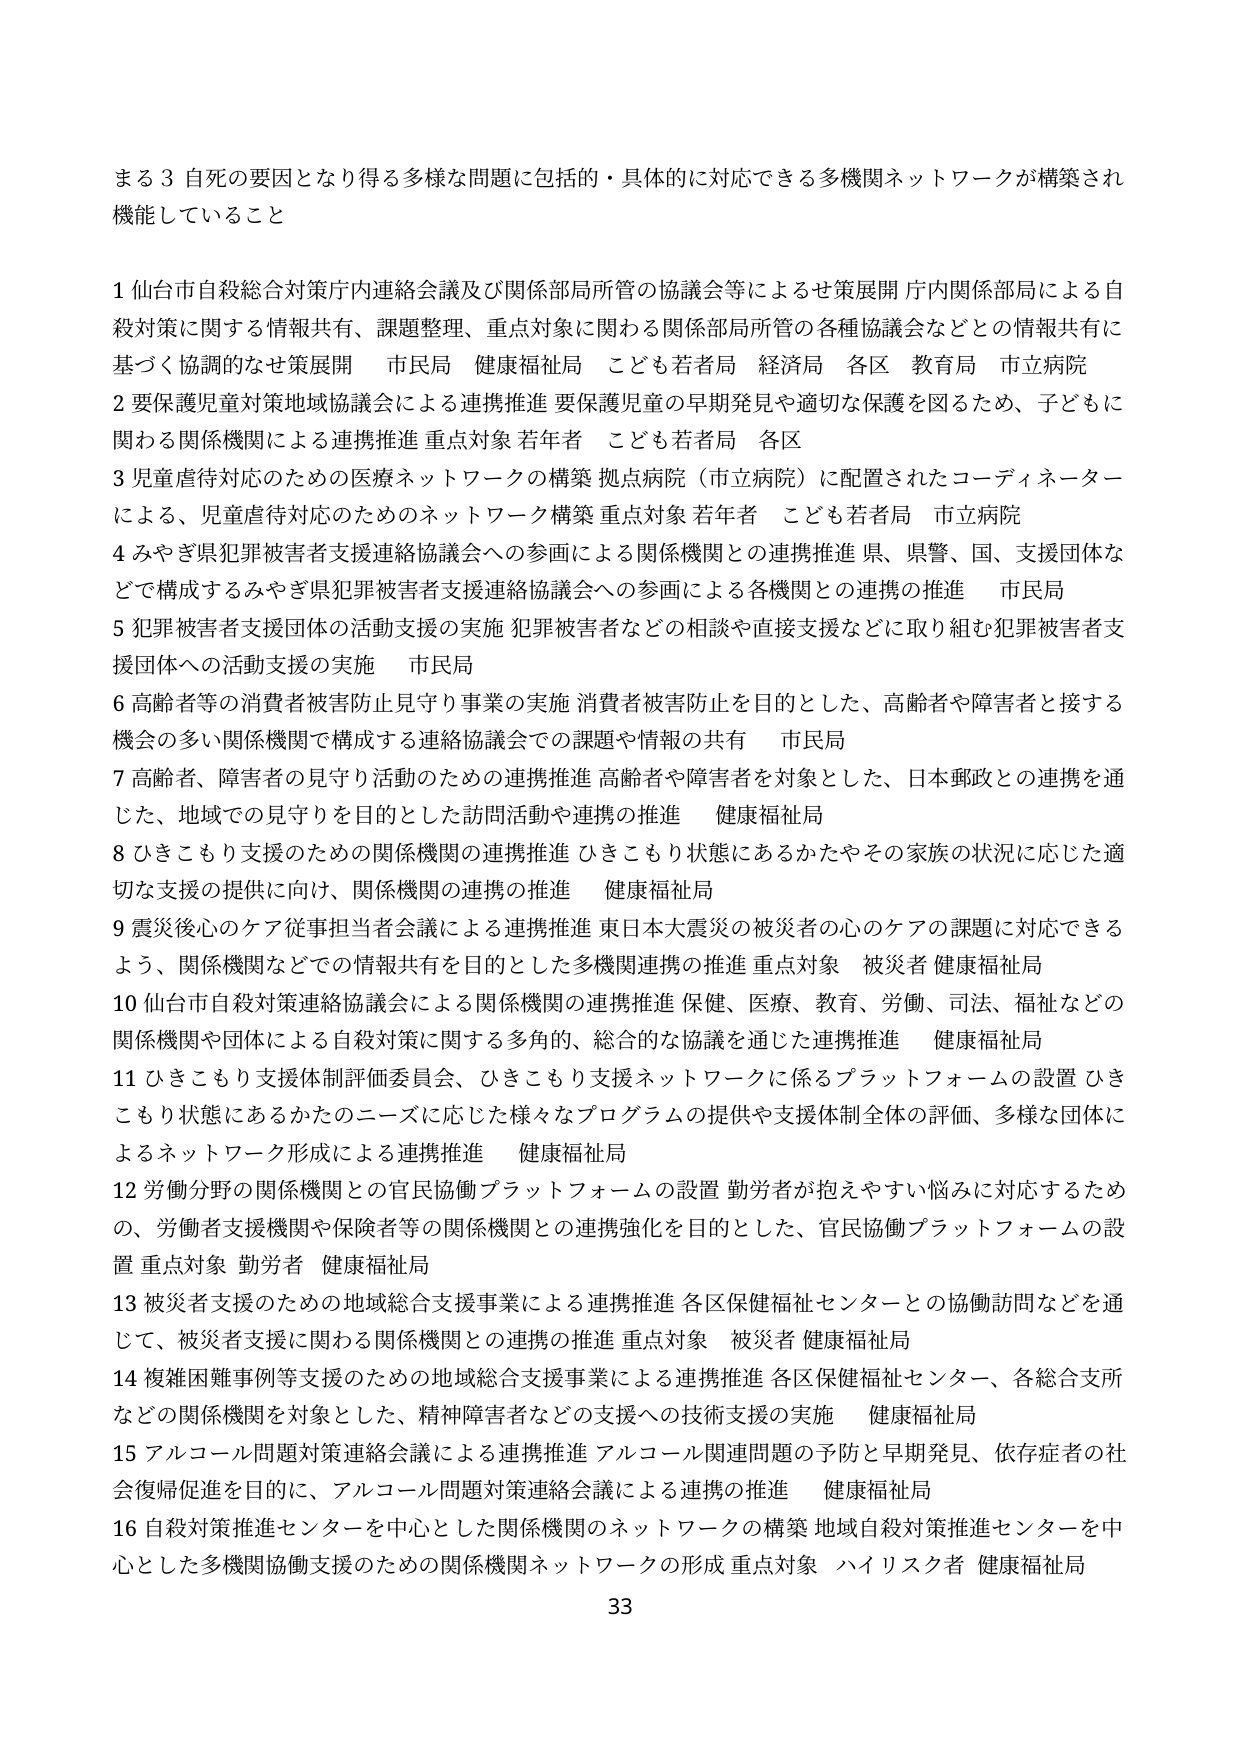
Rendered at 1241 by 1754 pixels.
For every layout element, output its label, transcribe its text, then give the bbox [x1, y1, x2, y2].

text 11 ひきこもり支援体制評価委員会、ひきこもり支援ネットワークに係るプラットフォームの設置 ひきこもり状態にあるかたのニーズに応じた様々なプログラムの提供や支援体制全体の評価、多様な団体によるネットワーク形成による連携推進 健康福祉局 [112, 1058, 1128, 1171]
text 2 要保護児童対策地域協議会による連携推進 要保護児童の早期発見や適切な保護を図るため、子どもに関わる関係機関による連携推進 重点対象 若年者 こども若者局 各区 [112, 383, 1128, 458]
text 8 ひきこもり支援のための関係機関の連携推進 ひきこもり状態にあるかたやその家族の状況に応じた適切な支援の提供に向け、関係機関の連携の推進 健康福祉局 [112, 833, 1128, 908]
text 15 アルコール問題対策連絡会議による連携推進 アルコール関連問題の予防と早期発見、依存症者の社会復帰促進を目的に、アルコール問題対策連絡会議による連携の推進 健康福祉局 [112, 1433, 1128, 1508]
text 3 児童虐待対応のための医療ネットワークの構築 拠点病院（市立病院）に配置されたコーディネーターによる、児童虐待対応のためのネットワーク構築 重点対象 若年者 こども若者局 市立病院 [112, 458, 1128, 533]
text 4 みやぎ県犯罪被害者支援連絡協議会への参画による関係機関との連携推進 県、県警、国、支援団体などで構成するみやぎ県犯罪被害者支援連絡協議会への参画による各機関との連携の推進 市民局 [112, 533, 1128, 608]
text 7 高齢者、障害者の見守り活動のための連携推進 高齢者や障害者を対象とした、日本郵政との連携を通じた、地域での見守りを目的とした訪問活動や連携の推進 健康福祉局 [112, 758, 1128, 833]
text 10 仙台市自殺対策連絡協議会による関係機関の連携推進 保健、医療、教育、労働、司法、福祉などの関係機関や団体による自殺対策に関する多角的、総合的な協議を通じた連携推進 健康福祉局 [112, 983, 1128, 1058]
text 16 自殺対策推進センターを中心とした関係機関のネットワークの構築 地域自殺対策推進センターを中心とした多機関協働支援のための関係機関ネットワークの形成 重点対象 ハイリスク者 健康福祉局 [112, 1508, 1128, 1583]
text まる３ 自死の要因となり得る多様な問題に包括的・具体的に対応できる多機関ネットワークが構築され機能していること [112, 158, 1128, 233]
text 13 被災者支援のための地域総合支援事業による連携推進 各区保健福祉センターとの協働訪問などを通じて、被災者支援に関わる関係機関との連携の推進 重点対象 被災者 健康福祉局 [112, 1283, 1128, 1358]
text 6 高齢者等の消費者被害防止見守り事業の実施 消費者被害防止を目的とした、高齢者や障害者と接する機会の多い関係機関で構成する連絡協議会での課題や情報の共有 市民局 [112, 683, 1128, 758]
text 1 仙台市自殺総合対策庁内連絡会議及び関係部局所管の協議会等によるせ策展開 庁内関係部局による自殺対策に関する情報共有、課題整理、重点対象に関わる関係部局所管の各種協議会などとの情報共有に基づく協調的なせ策展開 市民局 健康福祉局 こども若者局 経済局 各区 教育局 市立病院 [112, 271, 1128, 383]
text 5 犯罪被害者支援団体の活動支援の実施 犯罪被害者などの相談や直接支援などに取り組む犯罪被害者支援団体への活動支援の実施 市民局 [112, 608, 1128, 683]
text 9 震災後心のケア従事担当者会議による連携推進 東日本大震災の被災者の心のケアの課題に対応できるよう、関係機関などでの情報共有を目的とした多機関連携の推進 重点対象 被災者 健康福祉局 [112, 908, 1128, 983]
text 12 労働分野の関係機関との官民協働プラットフォームの設置 勤労者が抱えやすい悩みに対応するための、労働者支援機関や保険者等の関係機関との連携強化を目的とした、官民協働プラットフォームの設置 重点対象 勤労者 健康福祉局 [112, 1171, 1128, 1283]
text 14 複雑困難事例等支援のための地域総合支援事業による連携推進 各区保健福祉センター、各総合支所などの関係機関を対象とした、精神障害者などの支援への技術支援の実施 健康福祉局 [112, 1358, 1128, 1433]
